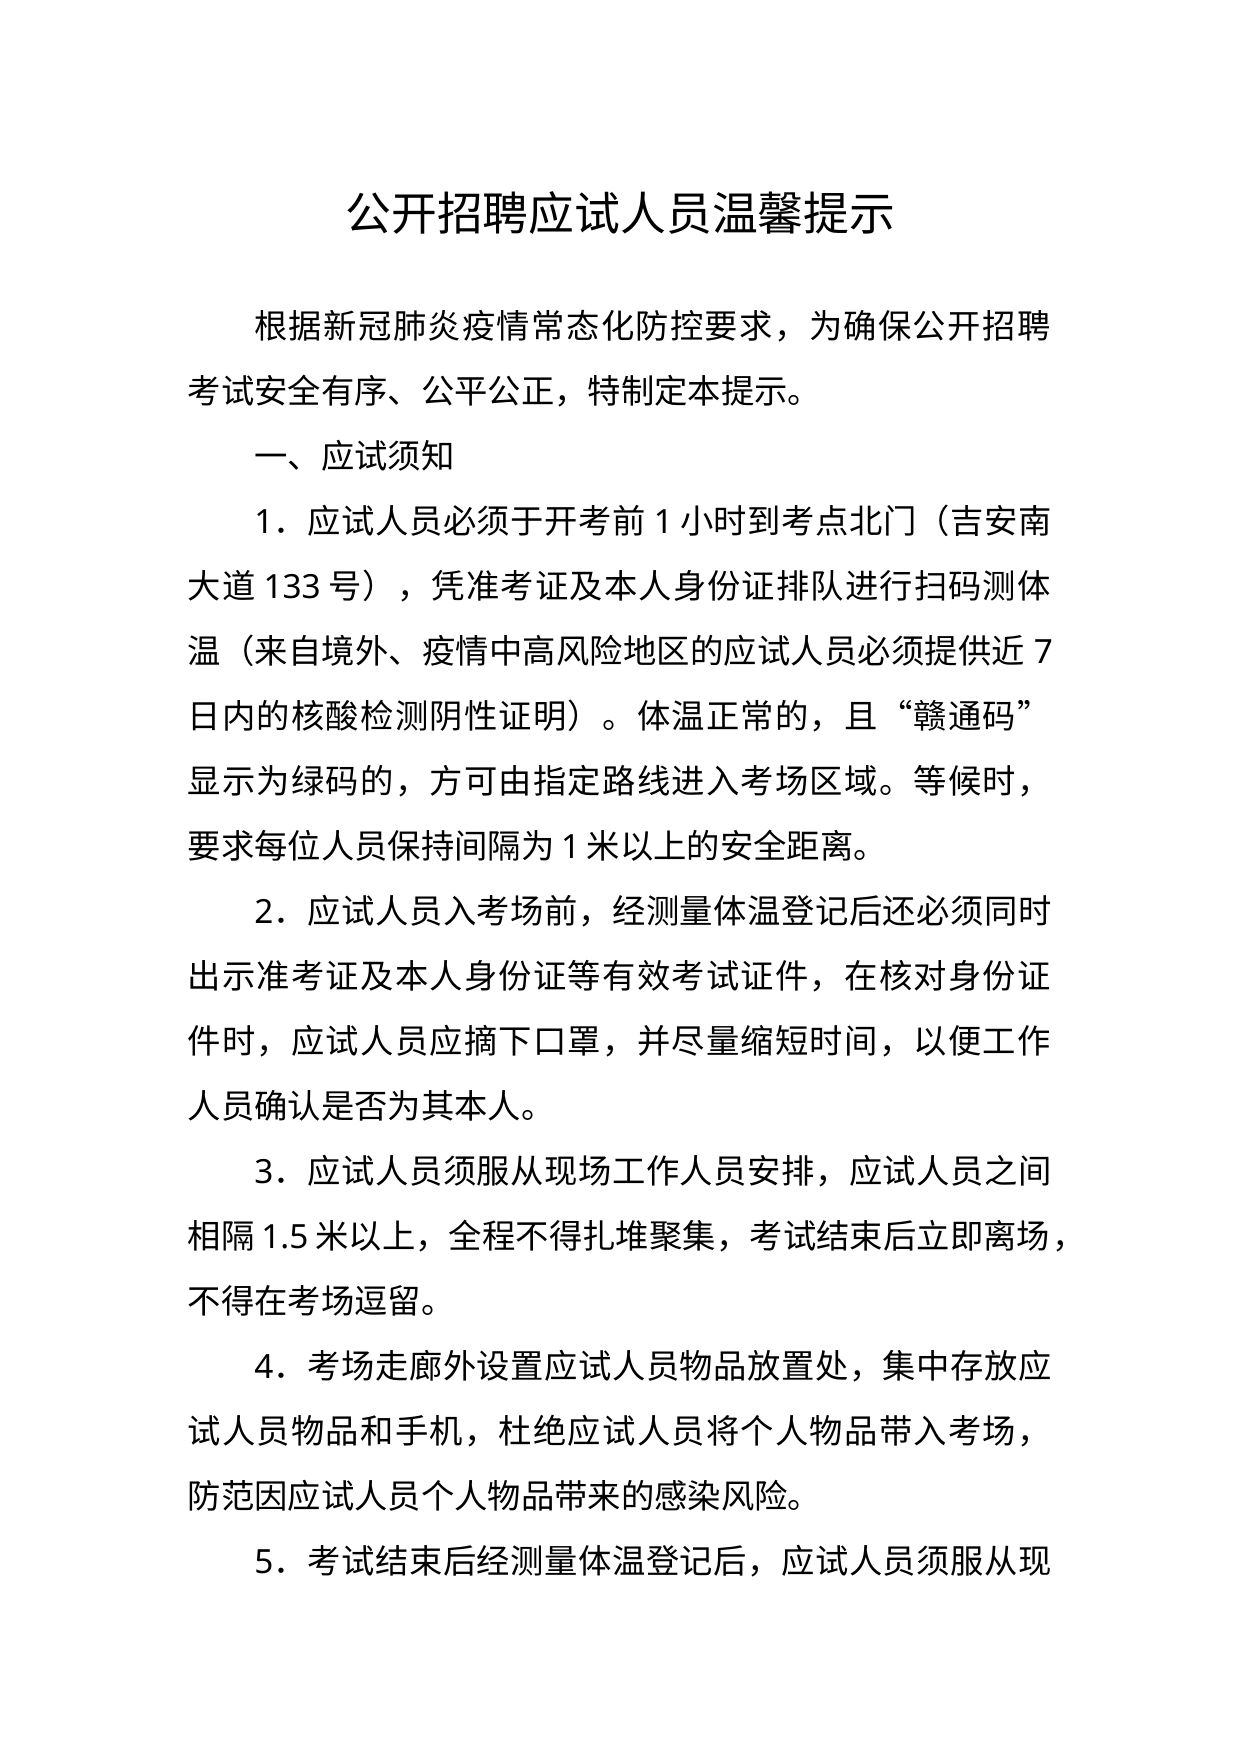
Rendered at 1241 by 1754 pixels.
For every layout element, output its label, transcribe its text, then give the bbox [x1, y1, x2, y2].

text 3．应试人员须服从现场工作人员安排，应试人员之间相隔1.5米以上，全程不得扎堆聚集，考试结束后立即离场，不得在考场逗留。 [187, 1137, 1053, 1332]
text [187, 1527, 1053, 1592]
text 1．应试人员必须于开考前1小时到考点北门（吉安南大道133号），凭准考证及本人身份证排队进行扫码测体温（来自境外、疫情中高风险地区的应试人员必须提供近7日内的核酸检测阴性证明）。体温正常的，且“赣通码”显示为绿码的，方可由指定路线进入考场区域。等候时，要求每位人员保持间隔为1米以上的安全距离。 [187, 487, 1053, 877]
text 2．应试人员入考场前，经测量体温登记后还必须同时出示准考证及本人身份证等有效考试证件，在核对身份证件时，应试人员应摘下口罩，并尽量缩短时间，以便工作人员确认是否为其本人。 [187, 877, 1053, 1137]
text 公开招聘应试人员温馨提示 [187, 162, 1053, 259]
text 根据新冠肺炎疫情常态化防控要求，为确保公开招聘考试安全有序、公平公正，特制定本提示。 [187, 292, 1053, 422]
text 一、应试须知 [187, 422, 1053, 487]
text 4．考场走廊外设置应试人员物品放置处，集中存放应试人员物品和手机，杜绝应试人员将个人物品带入考场，防范因应试人员个人物品带来的感染风险。 [187, 1332, 1053, 1527]
